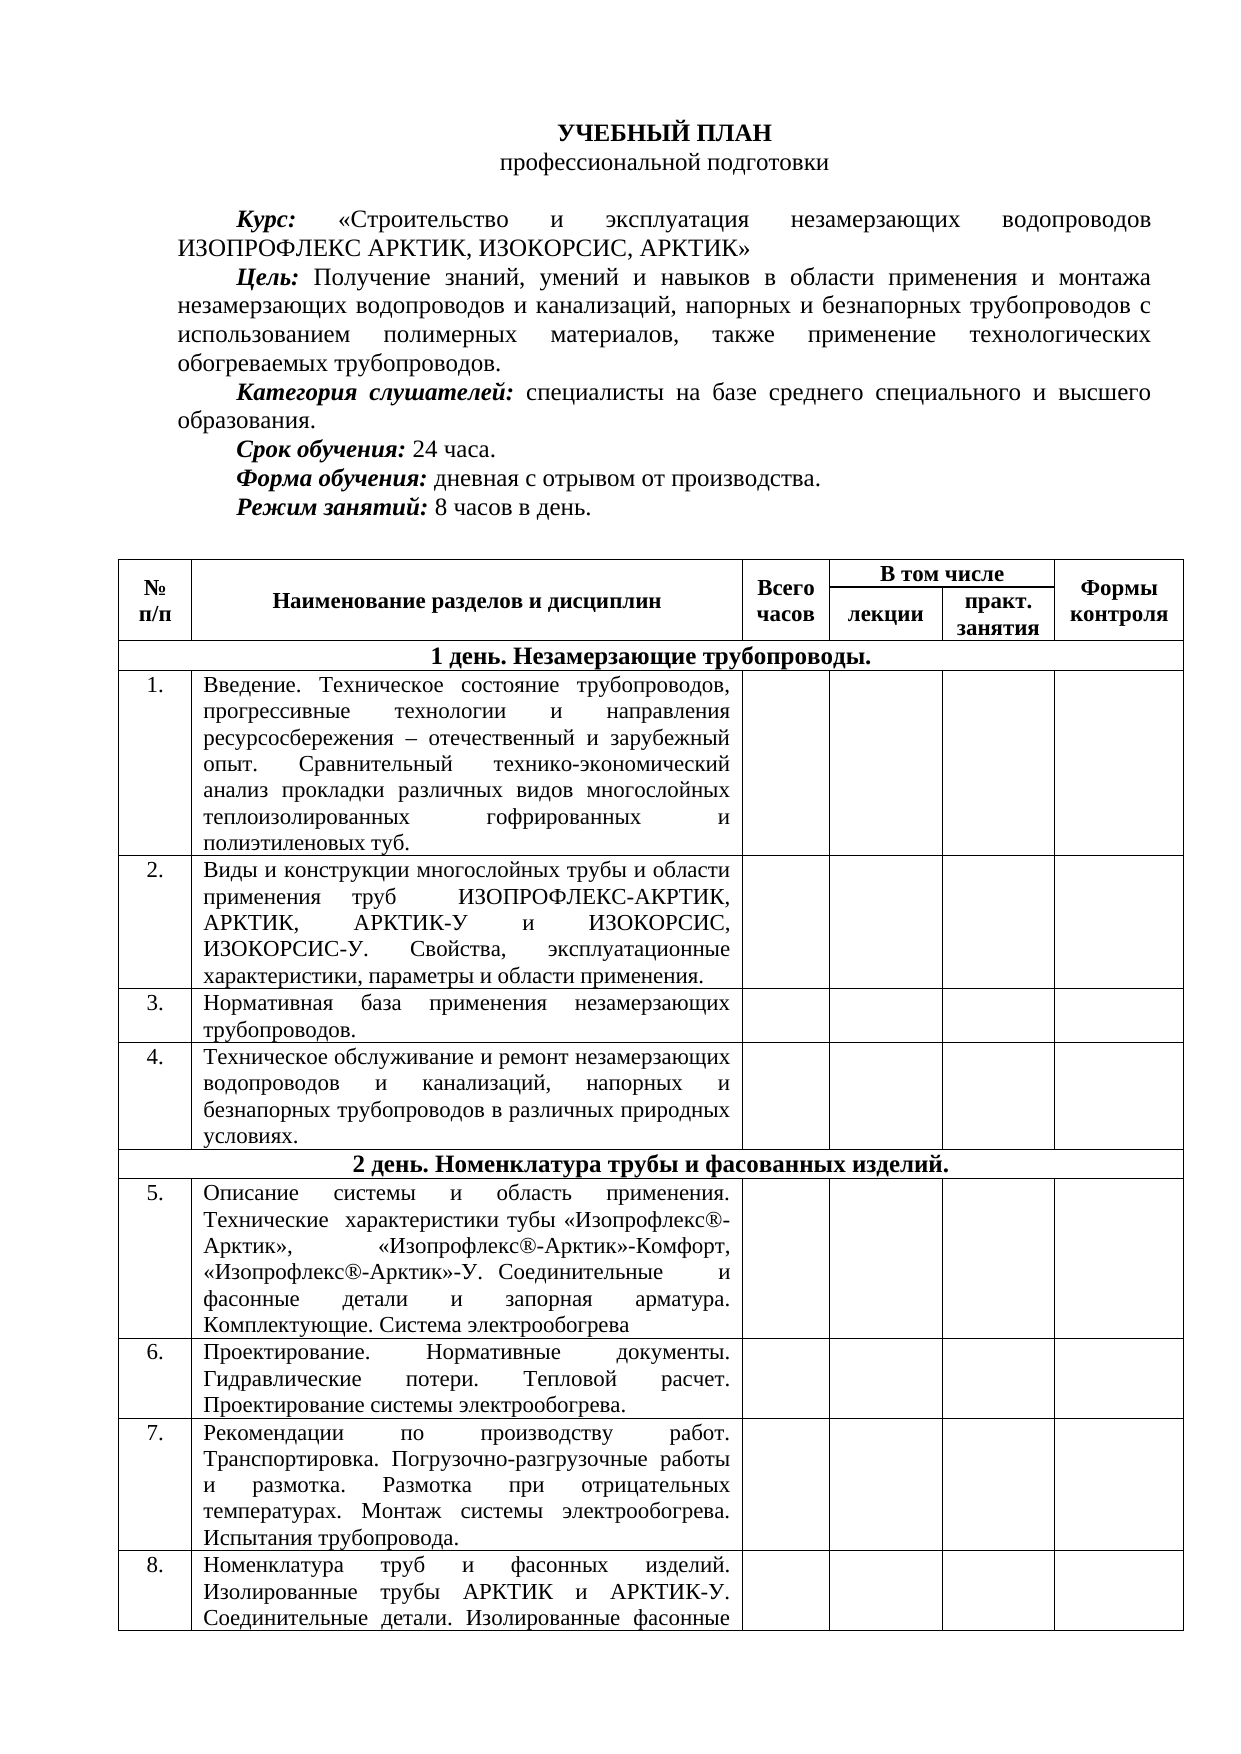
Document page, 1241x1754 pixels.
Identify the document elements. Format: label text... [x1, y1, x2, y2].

table_header № п/п [119, 560, 191, 640]
text профессиональной подготовки [177, 147, 1152, 176]
table_cell [743, 1551, 829, 1630]
table_cell 7. [119, 1419, 191, 1550]
table_cell [1055, 989, 1183, 1042]
table_cell [943, 856, 1054, 988]
table_cell практ. занятия [943, 588, 1054, 640]
table_cell [830, 989, 942, 1042]
table_cell [943, 1551, 1054, 1630]
table_cell Виды и конструкции многослойных трубы и области применения труб ИЗОПРОФЛЕКС-АКРТИК, АРКТИК, АРКТИК-У и ИЗОКОРСИС, ИЗОКОРСИС-У. Свойства, эксплуатационные характеристики, параметры и области применения. [192, 856, 742, 988]
table_cell [830, 1551, 942, 1630]
table_cell 2 день. Номенклатура трубы и фасованных изделий. [119, 1150, 1183, 1178]
table_cell [1055, 1551, 1183, 1630]
table_header Формы контроля [1055, 560, 1183, 640]
table_cell [943, 1043, 1054, 1148]
text УЧЕБНЫЙ ПЛАН [177, 118, 1152, 147]
table_cell [1055, 1419, 1183, 1550]
table_header В том числе [830, 560, 1054, 586]
table_cell [830, 1043, 942, 1148]
table_header Наименование разделов и дисциплин [192, 560, 742, 640]
table_cell 2. [119, 856, 191, 988]
table_cell Рекомендации по производству работ. Транспортировка. Погрузочно-разгрузочные работы и размотка. Размотка при отрицательных температурах. Монтаж системы электрообогрева. Испытания трубопровода. [192, 1419, 742, 1550]
table_cell 5. [119, 1179, 191, 1337]
table_cell Нормативная база применения незамерзающих трубопроводов. [192, 989, 742, 1042]
table_cell [743, 856, 829, 988]
table_cell [943, 989, 1054, 1042]
text Срок обучения: 24 часа. [177, 434, 1152, 463]
table_cell 8. [119, 1551, 191, 1630]
table_cell [1055, 1339, 1183, 1417]
table_cell [830, 1419, 942, 1550]
table_cell [743, 1179, 829, 1337]
table_cell Техническое обслуживание и ремонт незамерзающих водопроводов и канализаций, напорных и безнапорных трубопроводов в различных природных условиях. [192, 1043, 742, 1148]
table_cell Проектирование. Нормативные документы. Гидравлические потери. Тепловой расчет. Проектирование системы электрообогрева. [192, 1339, 742, 1417]
text Форма обучения: дневная с отрывом от производства. [177, 463, 1152, 492]
table_cell [743, 671, 829, 855]
table_cell [1055, 671, 1183, 855]
table_cell [943, 671, 1054, 855]
table_cell лекции [830, 588, 942, 640]
table_cell [743, 989, 829, 1042]
table_cell [1055, 1179, 1183, 1337]
table_header Всего часов [743, 560, 829, 640]
table_cell [743, 1043, 829, 1148]
table_cell 1 день. Незамерзающие трубопроводы. [119, 641, 1183, 670]
table_cell [943, 1419, 1054, 1550]
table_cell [192, 1551, 742, 1630]
table_cell 6. [119, 1339, 191, 1417]
table_cell [830, 1179, 942, 1337]
table_cell 4. [119, 1043, 191, 1148]
table_cell 1. [119, 671, 191, 855]
table_cell [1055, 856, 1183, 988]
table_cell [943, 1339, 1054, 1417]
table_cell [830, 671, 942, 855]
table_cell [943, 1179, 1054, 1337]
text Категория слушателей: специалисты на базе среднего специального и высшего образования. [177, 377, 1152, 434]
text Курс: «Строительство и эксплуатация незамерзающих водопроводов ИЗОПРОФЛЕКС АРКТИК, ИЗОКОРСИС, АРКТИК» [177, 204, 1152, 262]
table_cell [830, 1339, 942, 1417]
table_cell [1055, 1043, 1183, 1148]
text Цель: Получение знаний, умений и навыков в области применения и монтажа незамерзающих водопроводов и канализаций, напорных и безнапорных трубопроводов с использованием полимерных материалов, также применение технологических обогреваемых трубопроводов. [177, 262, 1152, 377]
table_cell 3. [119, 989, 191, 1042]
table_cell Описание системы и область применения. Технические характеристики тубы «Изопрофлекс®-Арктик», «Изопрофлекс®-Арктик»-Комфорт, «Изопрофлекс®-Арктик»-У. Соединительные и фасонные детали и запорная арматура. Комплектующие. Система электрообогрева [192, 1179, 742, 1337]
table_cell [743, 1419, 829, 1550]
table_cell [743, 1339, 829, 1417]
table_cell Введение. Техническое состояние трубопроводов, прогрессивные технологии и направления ресурсосбережения – отечественный и зарубежный опыт. Сравнительный технико-экономический анализ прокладки различных видов многослойных теплоизолированных гофрированных и полиэтиленовых туб. [192, 671, 742, 855]
text Режим занятий: 8 часов в день. [177, 492, 1152, 521]
table_cell [830, 856, 942, 988]
